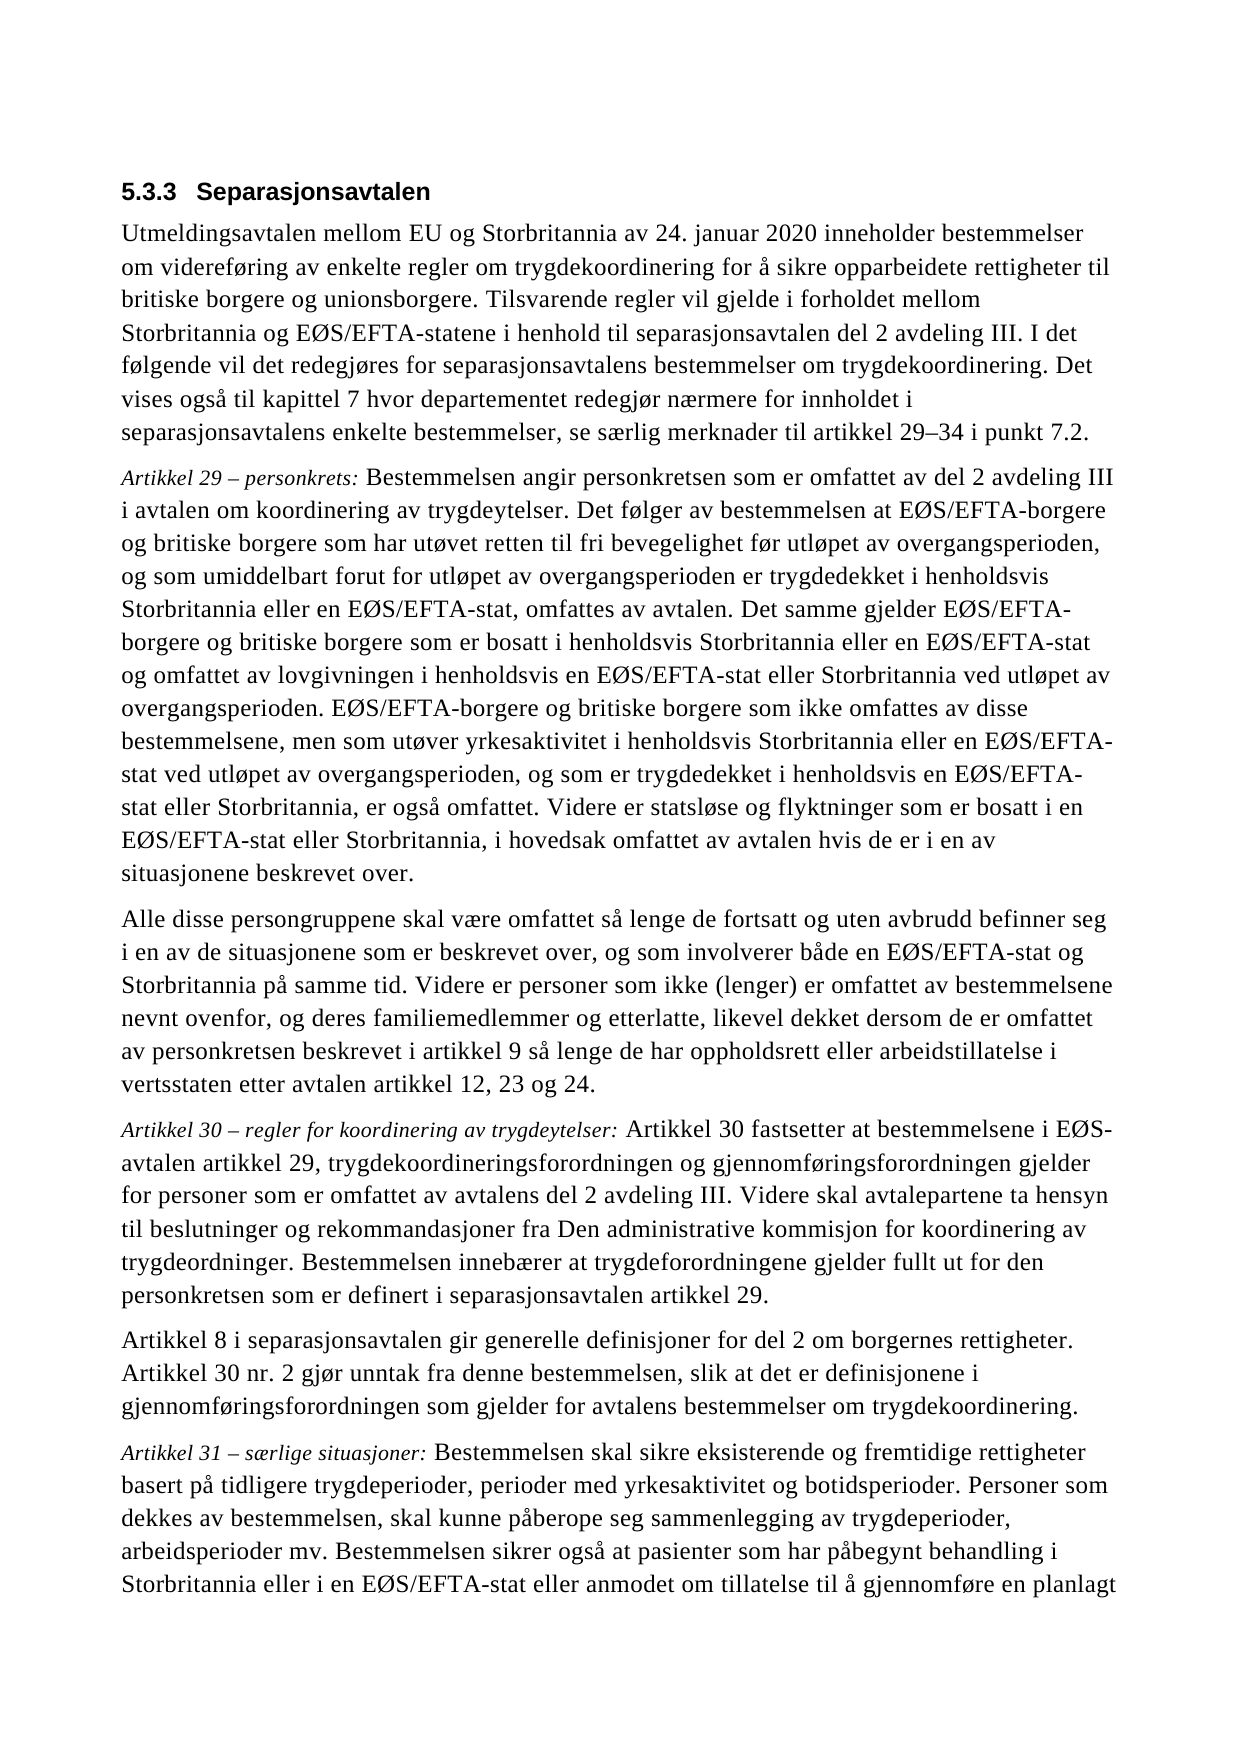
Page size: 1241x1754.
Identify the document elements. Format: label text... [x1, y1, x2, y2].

text Artikkel 29 – personkrets: Bestemmelsen angir personkretsen som er omfattet av del 2 avdeling III i avtalen om koordinering av trygdeytelser. Det følger av bestemmelsen at EØS/EFTA-borgere og britiske borgere som har utøvet retten til fri bevegelighet før utløpet av overgangsperioden, og som umiddelbart forut for utløpet av overgangsperioden er trygdedekket i henholdsvis Storbritannia eller en EØS/EFTA-stat, omfattes av avtalen. Det samme gjelder EØS/EFTA-borgere og britiske borgere som er bosatt i henholdsvis Storbritannia eller en EØS/EFTA-stat og omfattet av lovgivningen i henholdsvis en EØS/EFTA-stat eller Storbritannia ved utløpet av overgangsperioden. EØS/EFTA-borgere og britiske borgere som ikke omfattes av disse bestemmelsene, men som utøver yrkesaktivitet i henholdsvis Storbritannia eller en EØS/EFTA-stat ved utløpet av overgangsperioden, og som er trygdedekket i henholdsvis en EØS/EFTA-stat eller Storbritannia, er også omfattet. Videre er statsløse og flyktninger som er bosatt i en EØS/EFTA-stat eller Storbritannia, i hovedsak omfattet av avtalen hvis de er i en av situasjonene beskrevet over. [121, 462, 1119, 887]
text Artikkel 30 – regler for koordinering av trygdeytelser: Artikkel 30 fastsetter at bestemmelsene i EØS-avtalen artikkel 29, trygdekoordineringsforordningen og gjennomføringsforordningen gjelder for personer som er omfattet av avtalens del 2 avdeling III. Videre skal avtalepartene ta hensyn til beslutninger og rekommandasjoner fra Den administrative kommisjon for koordinering av trygdeordninger. Bestemmelsen innebærer at trygdeforordningene gjelder fullt ut for den personkretsen som er definert i separasjonsavtalen artikkel 29. [121, 1114, 1119, 1308]
text Utmeldingsavtalen mellom EU og Storbritannia av 24. januar 2020 inneholder bestemmelser om videreføring av enkelte regler om trygdekoordinering for å sikre opparbeidete rettigheter til britiske borgere og unionsborgere. Tilsvarende regler vil gjelde i forholdet mellom Storbritannia og EØS/EFTA-statene i henhold til separasjonsavtalen del 2 avdeling III. I det følgende vil det redegjøres for separasjonsavtalens bestemmelser om trygdekoordinering. Det vises også til kapittel 7 hvor departementet redegjør nærmere for innholdet i separasjonsavtalens enkelte bestemmelser, se særlig merknader til artikkel 29–34 i punkt 7.2. [121, 218, 1119, 445]
text Artikkel 8 i separasjonsavtalen gir generelle definisjoner for del 2 om borgernes rettigheter. Artikkel 30 nr. 2 gjør unntak fra denne bestemmelsen, slik at det er definisjonene i gjennomføringsforordningen som gjelder for avtalens bestemmelser om trygdekoordinering. [121, 1325, 1119, 1420]
text Alle disse persongruppene skal være omfattet så lenge de fortsatt og uten avbrudd befinner seg i en av de situasjonene som er beskrevet over, og som involverer både en EØS/EFTA-stat og Storbritannia på samme tid. Videre er personer som ikke (lenger) er omfattet av bestemmelsene nevnt ovenfor, og deres familiemedlemmer og etterlatte, likevel dekket dersom de er omfattet av personkretsen beskrevet i artikkel 9 så lenge de har oppholdsrett eller arbeidstillatelse i vertsstaten etter avtalen artikkel 12, 23 og 24. [121, 904, 1119, 1098]
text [121, 1437, 1119, 1598]
subtitle Separasjonsavtalen [121, 177, 1119, 206]
